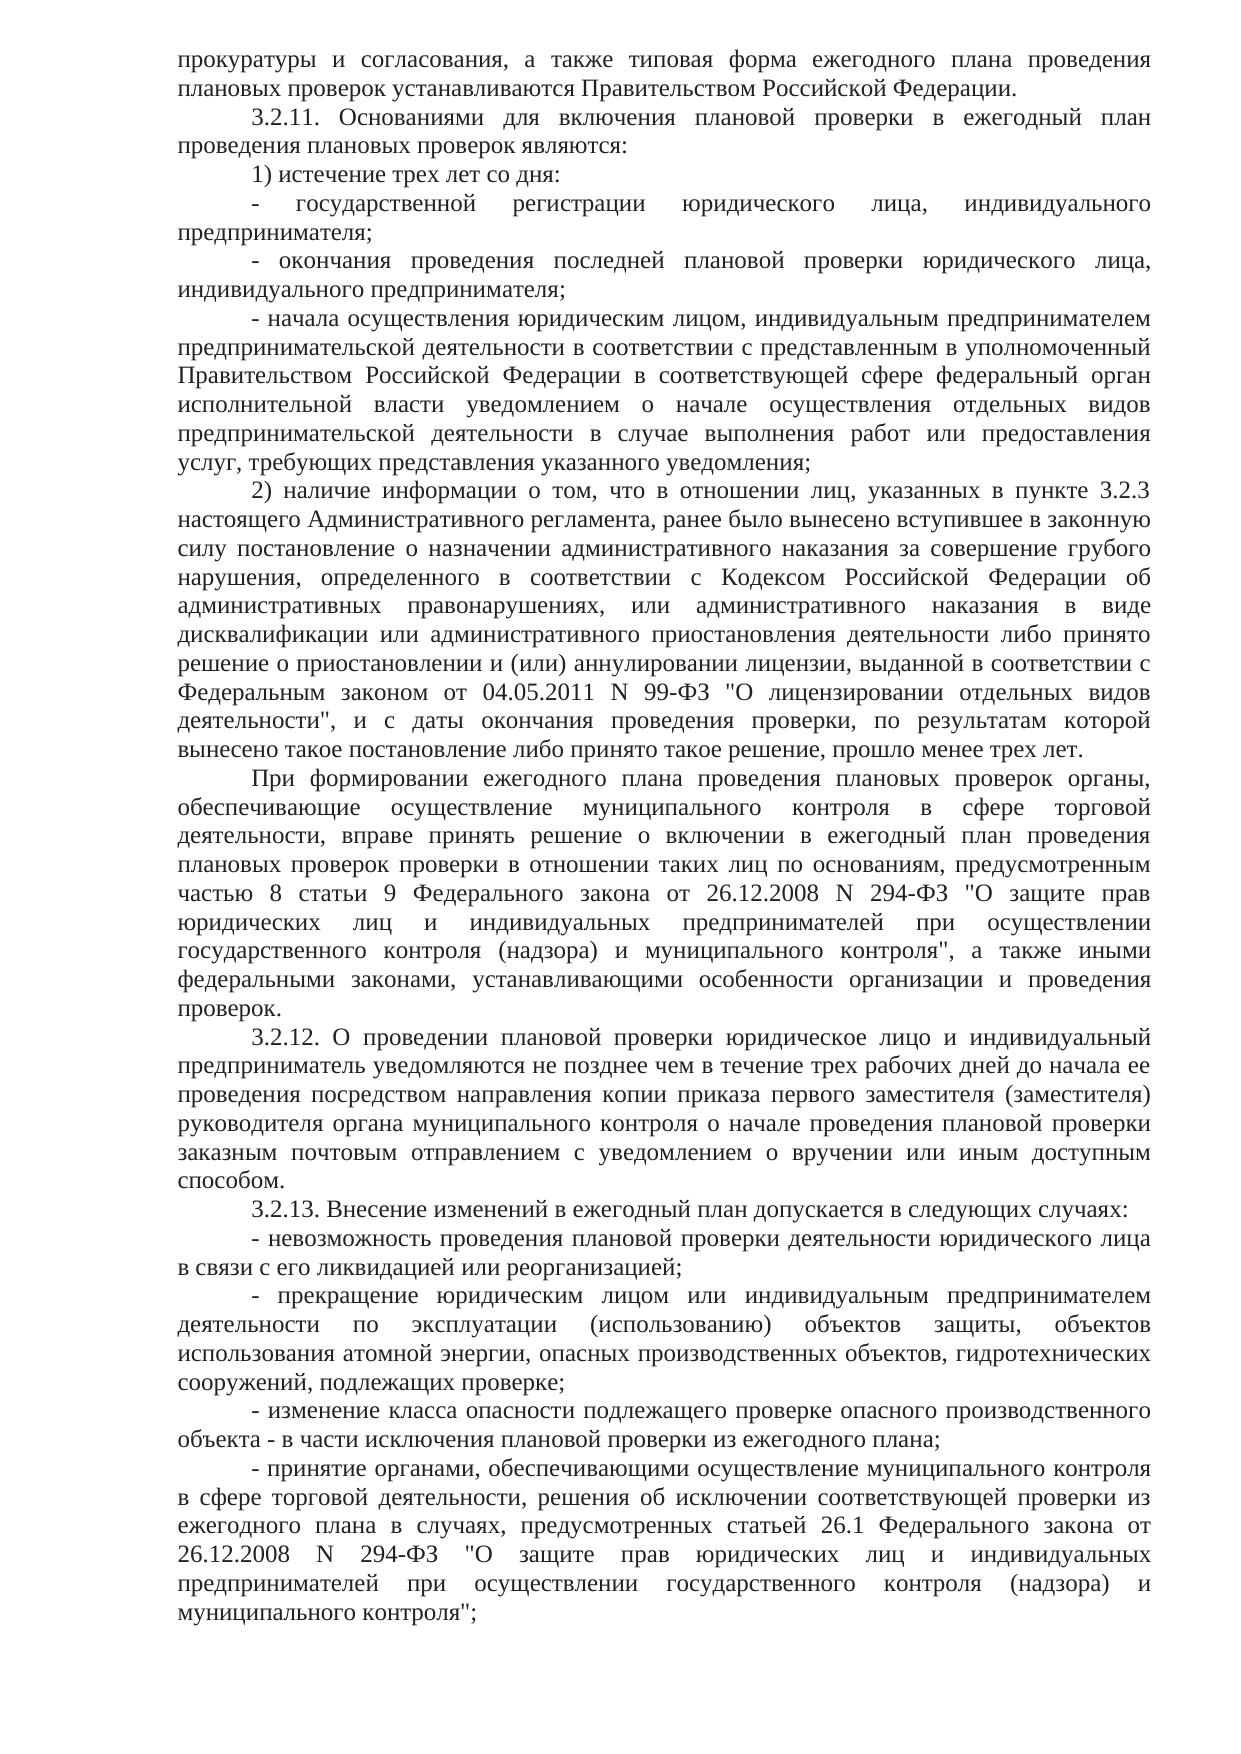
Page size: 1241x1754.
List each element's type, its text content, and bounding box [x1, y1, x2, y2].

text 2) наличие информации о том, что в отношении лиц, указанных в пункте 3.2.3 настоящего Административного регламента, ранее было вынесено вступившее в законную силу постановление о назначении административного наказания за совершение грубого нарушения, определенного в соответствии с Кодексом Российской Федерации об административных правонарушениях, или административного наказания в виде дисквалификации или административного приостановления деятельности либо принято решение о приостановлении и (или) аннулировании лицензии, выданной в соответствии с Федеральным законом от 04.05.2011 N 99-ФЗ "О лицензировании отдельных видов деятельности", и с даты окончания проведения проверки, по результатам которой вынесено такое постановление либо принято такое решение, прошло менее трех лет. [177, 476, 1152, 763]
text При формировании ежегодного плана проведения плановых проверок органы, обеспечивающие осуществление муниципального контроля в сфере торговой деятельности, вправе принять решение о включении в ежегодный план проведения плановых проверок проверки в отношении таких лиц по основаниям, предусмотренным частью 8 статьи 9 Федерального закона от 26.12.2008 N 294-ФЗ "О защите прав юридических лиц и индивидуальных предпринимателей при осуществлении государственного контроля (надзора) и муниципального контроля", а также иными федеральными законами, устанавливающими особенности организации и проведения проверок. [177, 763, 1152, 1022]
text - окончания проведения последней плановой проверки юридического лица, индивидуального предпринимателя; [177, 246, 1152, 303]
text - прекращение юридическим лицом или индивидуальным предпринимателем деятельности по эксплуатации (использованию) объектов защиты, объектов использования атомной энергии, опасных производственных объектов, гидротехнических сооружений, подлежащих проверке; [177, 1281, 1152, 1396]
text 3.2.13. Внесение изменений в ежегодный план допускается в следующих случаях: [177, 1194, 1152, 1223]
text - принятие органами, обеспечивающими осуществление муниципального контроля в сфере торговой деятельности, решения об исключении соответствующей проверки из ежегодного плана в случаях, предусмотренных статьей 26.1 Федерального закона от 26.12.2008 N 294-ФЗ "О защите прав юридических лиц и индивидуальных предпринимателей при осуществлении государственного контроля (надзора) и муниципального контроля"; [177, 1453, 1152, 1626]
text 3.2.11. Основаниями для включения плановой проверки в ежегодный план проведения плановых проверок являются: [177, 102, 1152, 159]
text - изменение класса опасности подлежащего проверке опасного производственного объекта - в части исключения плановой проверки из ежегодного плана; [177, 1396, 1152, 1453]
text 1) истечение трех лет со дня: [251, 159, 1152, 188]
text - невозможность проведения плановой проверки деятельности юридического лица в связи с его ликвидацией или реорганизацией; [177, 1223, 1152, 1281]
text - начала осуществления юридическим лицом, индивидуальным предпринимателем предпринимательской деятельности в соответствии с представленным в уполномоченный Правительством Российской Федерации в соответствующей сфере федеральный орган исполнительной власти уведомлением о начале осуществления отдельных видов предпринимательской деятельности в случае выполнения работ или предоставления услуг, требующих представления указанного уведомления; [177, 303, 1152, 476]
text 3.2.12. О проведении плановой проверки юридическое лицо и индивидуальный предприниматель уведомляются не позднее чем в течение трех рабочих дней до начала ее проведения посредством направления копии приказа первого заместителя (заместителя) руководителя органа муниципального контроля о начале проведения плановой проверки заказным почтовым отправлением с уведомлением о вручении или иным доступным способом. [177, 1022, 1152, 1194]
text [177, 44, 1152, 102]
text - государственной регистрации юридического лица, индивидуального предпринимателя; [177, 188, 1152, 246]
